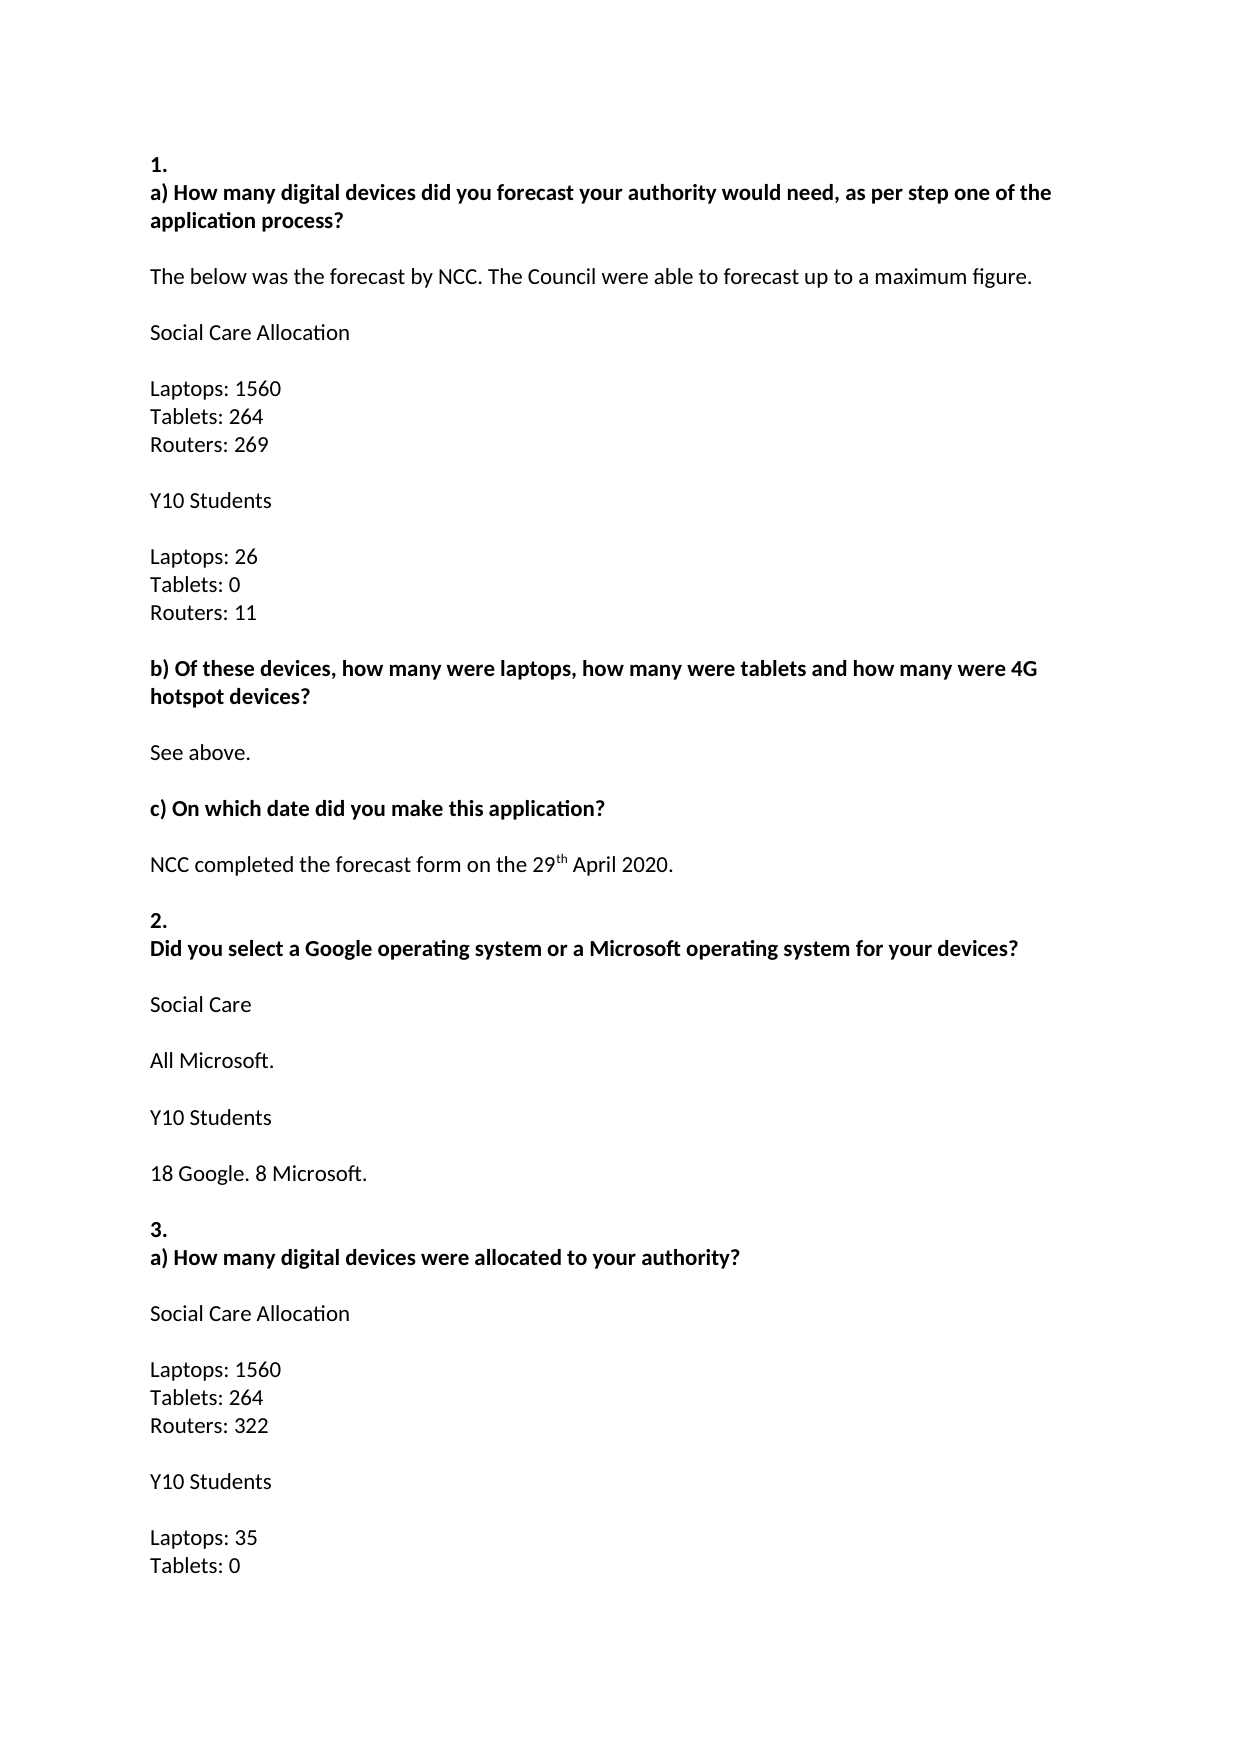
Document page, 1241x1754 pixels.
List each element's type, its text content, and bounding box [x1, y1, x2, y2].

text b) Of these devices, how many were laptops, how many were tablets and how many were 4G hotspot devices? [150, 654, 1090, 710]
text Y10 Students [150, 486, 1090, 514]
text Laptops: 35 [150, 1523, 1090, 1551]
text 1. [150, 150, 1090, 178]
text NCC completed the forecast form on the 29th April 2020. [150, 851, 1090, 878]
text Y10 Students [150, 1467, 1090, 1495]
text Routers: 11 [150, 598, 1090, 626]
text Tablets: 0 [150, 570, 1090, 598]
text Social Care Allocation [150, 1299, 1090, 1327]
text Social Care [150, 991, 1090, 1019]
text Tablets: 264 [150, 1383, 1090, 1411]
text Social Care Allocation [150, 318, 1090, 346]
text The below was the forecast by NCC. The Council were able to forecast up to a maximum figure. [150, 262, 1090, 290]
text a) How many digital devices did you forecast your authority would need, as per step one of the application process? [150, 178, 1090, 234]
text c) On which date did you make this application? [150, 794, 1090, 822]
text Laptops: 26 [150, 542, 1090, 570]
text 2. [150, 907, 1090, 934]
text Y10 Students [150, 1103, 1090, 1131]
text See above. [150, 738, 1090, 766]
text Laptops: 1560 [150, 374, 1090, 402]
text 3. [150, 1215, 1090, 1243]
text All Microsoft. [150, 1047, 1090, 1075]
text Tablets: 264 [150, 402, 1090, 430]
text Tablets: 0 [150, 1551, 1090, 1579]
text a) How many digital devices were allocated to your authority? [150, 1243, 1090, 1271]
text Did you select a Google operating system or a Microsoft operating system for your devices? [150, 934, 1090, 963]
text Routers: 269 [150, 430, 1090, 458]
text Laptops: 1560 [150, 1355, 1090, 1383]
text 18 Google. 8 Microsoft. [150, 1159, 1090, 1187]
text Routers: 322 [150, 1411, 1090, 1439]
